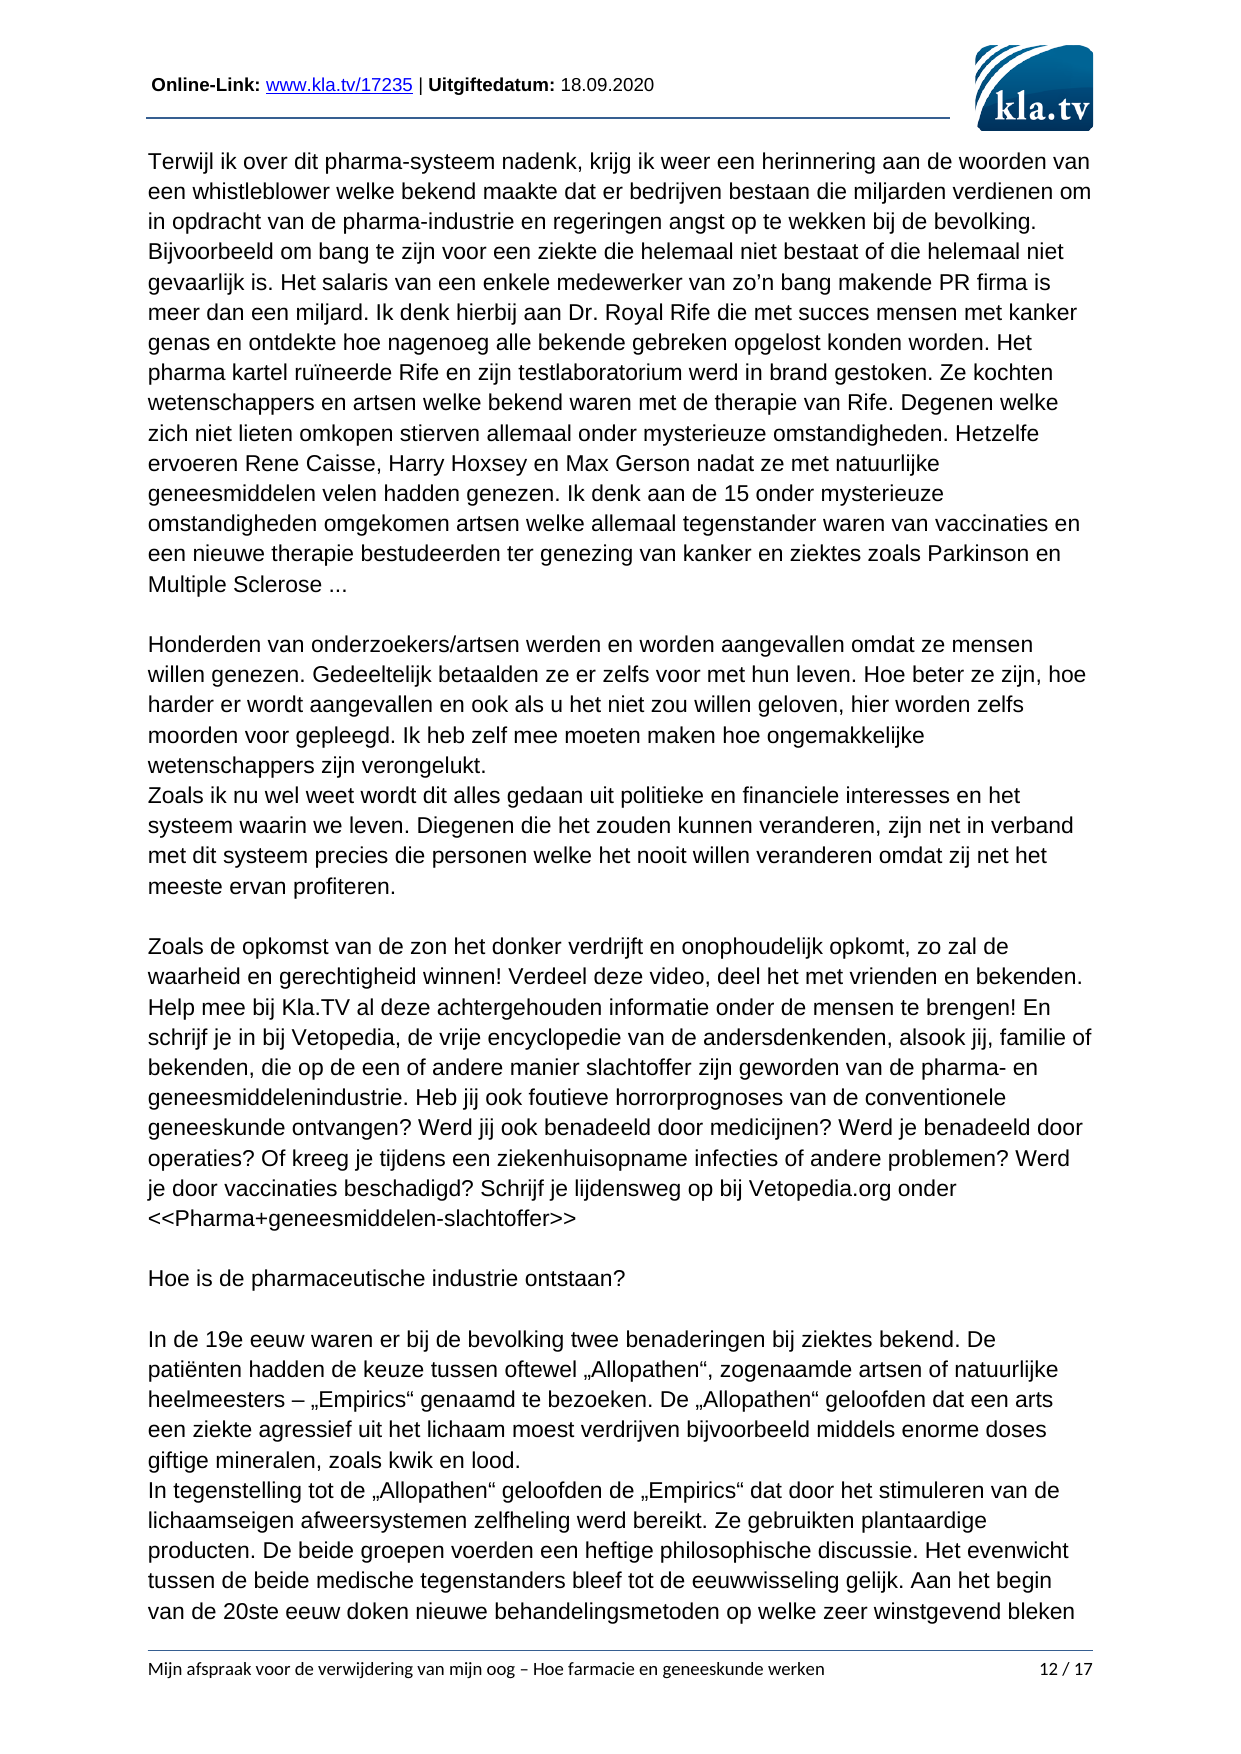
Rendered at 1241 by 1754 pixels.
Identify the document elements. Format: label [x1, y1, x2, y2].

text [148, 148, 1093, 1624]
